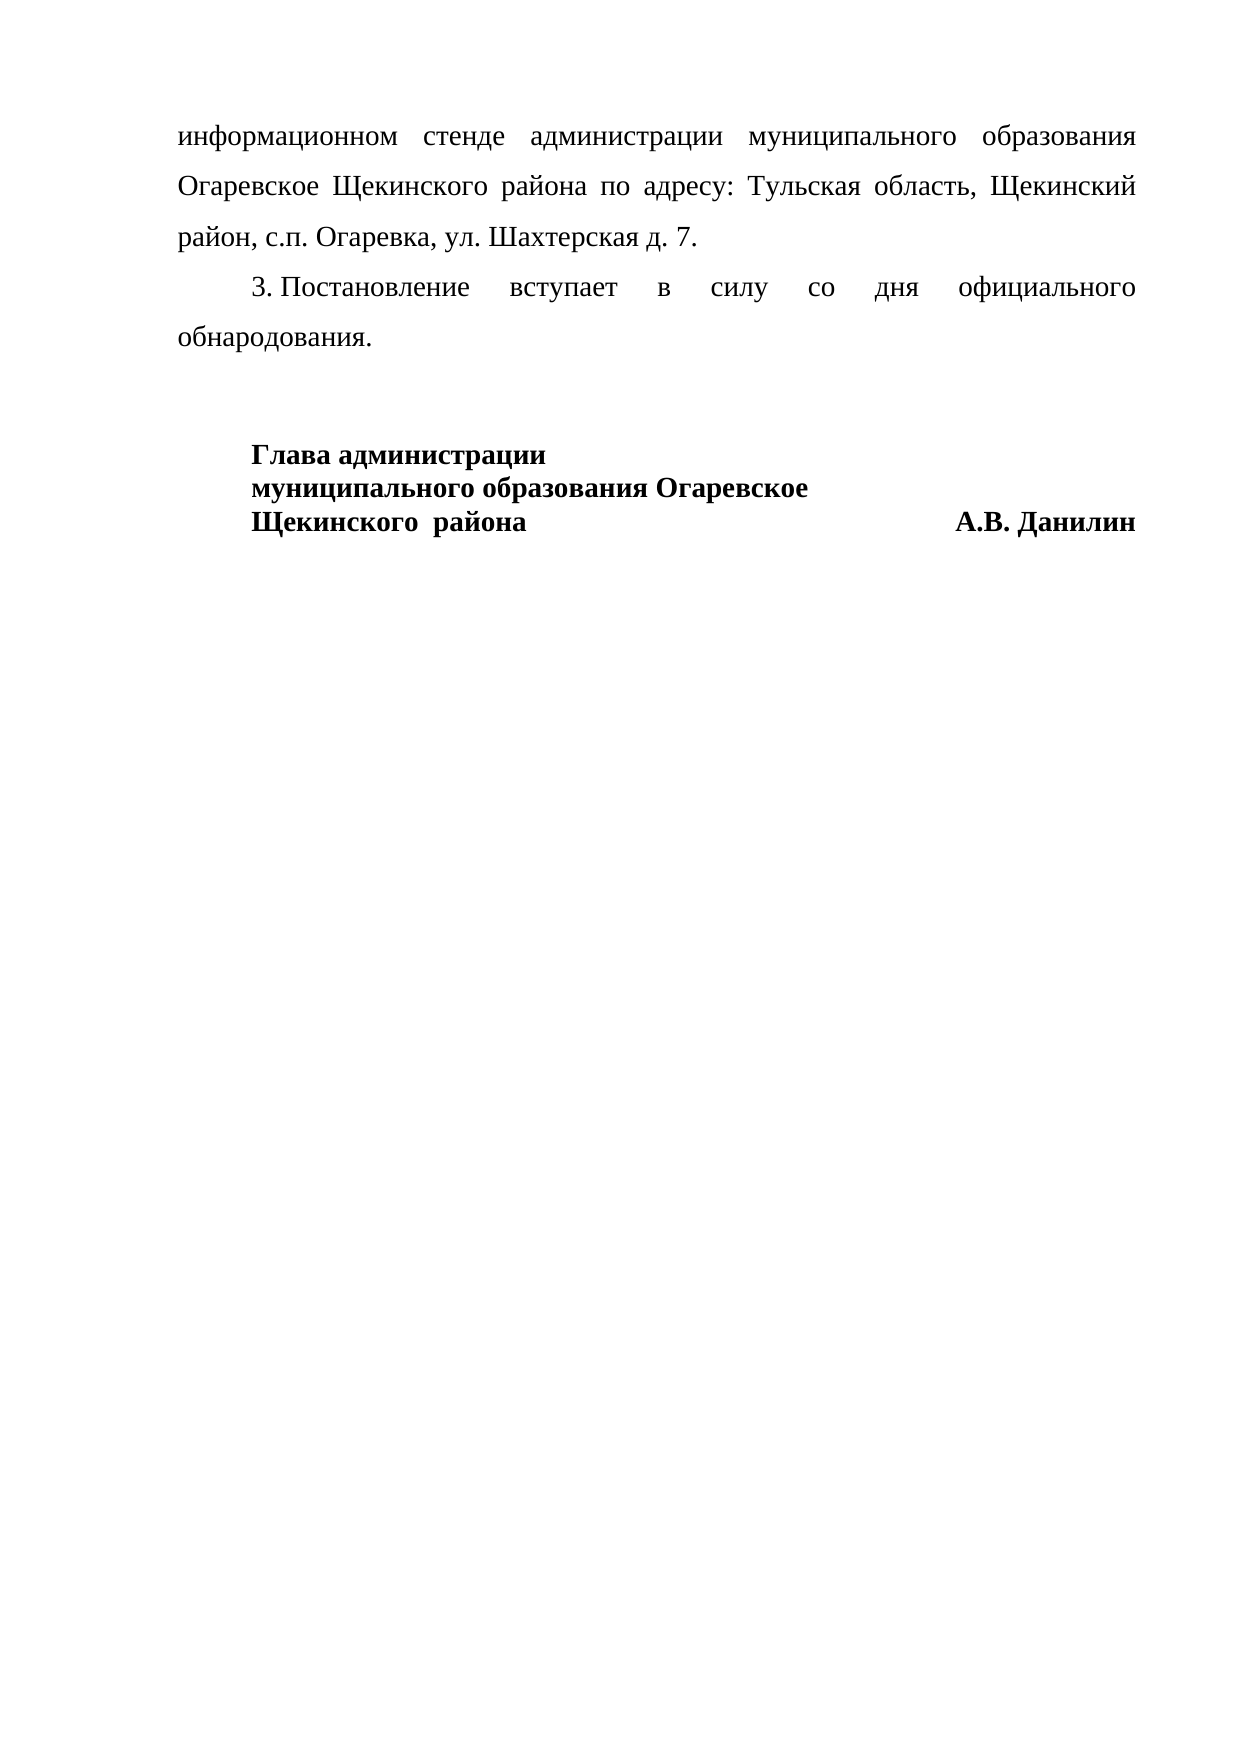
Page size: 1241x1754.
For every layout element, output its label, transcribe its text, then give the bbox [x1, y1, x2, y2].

text муниципального образования Огаревское [177, 470, 1137, 504]
text Глава администрации [177, 437, 1137, 470]
text 3. Постановление вступает в силу со дня официального обнародования. [177, 269, 1137, 353]
text Щекинского района А.В. Данилин [177, 504, 1137, 537]
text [177, 118, 1137, 252]
